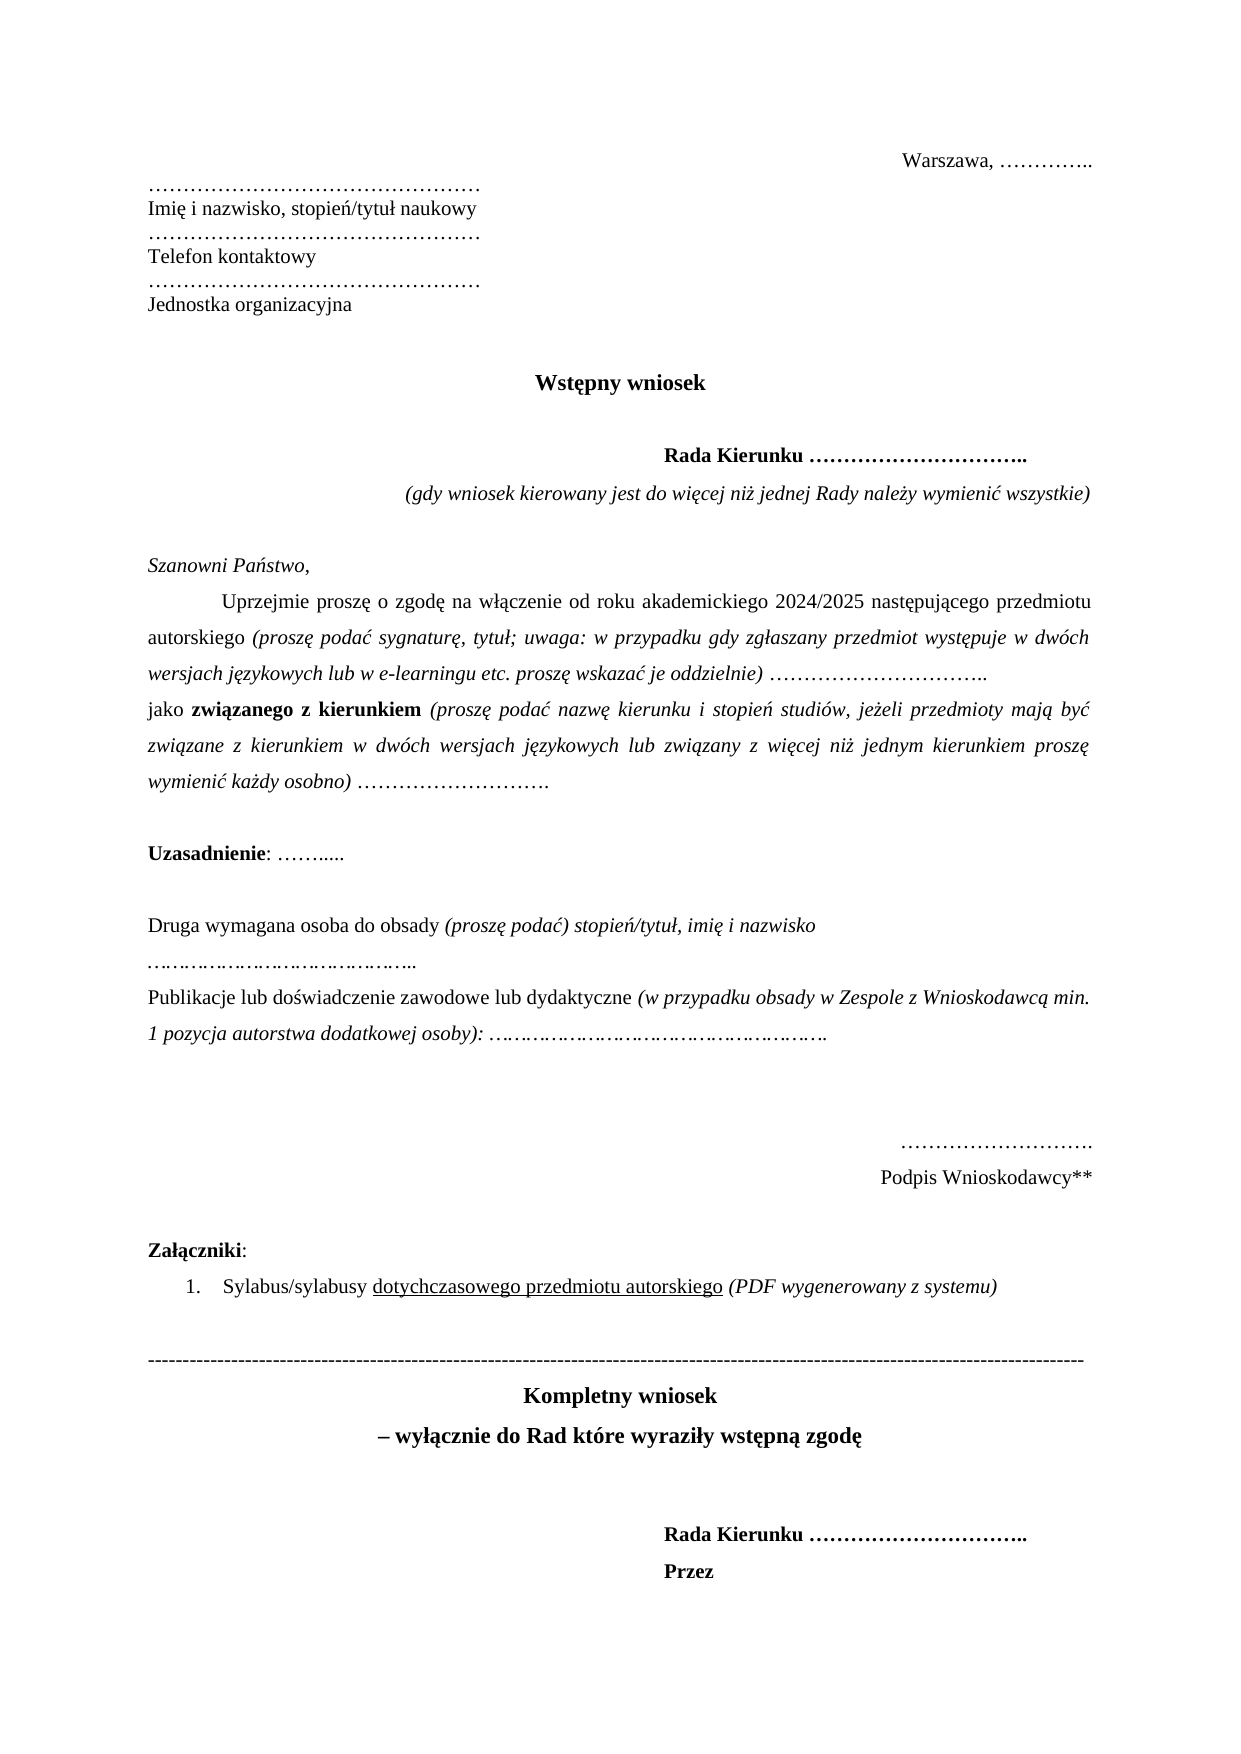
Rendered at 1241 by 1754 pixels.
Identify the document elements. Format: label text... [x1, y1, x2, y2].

text Szanowni Państwo, [148, 552, 1093, 577]
list Sylabus/sylabusy dotychczasowego przedmiotu autorskiego (PDF wygenerowany z systemu) [185, 1274, 1093, 1298]
text ………………………. [148, 1129, 1093, 1153]
text Uprzejmie proszę o zgodę na włączenie od roku akademickiego 2024/2025 następującego przedmiotu autorskiego (proszę podać sygnaturę, tytuł; uwaga: w przypadku gdy zgłaszany przedmiot występuje w dwóch wersjach językowych lub w e-learningu etc. proszę wskazać je oddzielnie) ………………………….. [148, 588, 1093, 685]
text Przez [148, 1559, 1093, 1583]
text Podpis Wnioskodawcy** [148, 1165, 1093, 1189]
text ………………………………………… [148, 268, 1093, 292]
text (gdy wniosek kierowany jest do więcej niż jednej Rady należy wymienić wszystkie) [148, 480, 1093, 504]
text --------------------------------------------------------------------------------------------------------------------------------------- [148, 1347, 1093, 1371]
text Rada Kierunku ………………………….. [148, 443, 1093, 467]
text Warszawa, ………….. [148, 148, 1093, 172]
text jako związanego z kierunkiem (proszę podać nazwę kierunku i stopień studiów, jeżeli przedmioty mają być związane z kierunkiem w dwóch wersjach językowych lub związany z więcej niż jednym kierunkiem proszę wymienić każdy osobno) ………………………. [148, 697, 1093, 793]
text ………………………………………… [148, 172, 1093, 196]
text Kompletny wniosek [148, 1383, 1093, 1409]
text ………………………………………… [148, 220, 1093, 244]
text Telefon kontaktowy [148, 244, 1093, 268]
text – wyłącznie do Rad które wyraziły wstępną zgodę [148, 1422, 1093, 1448]
text Jednostka organizacyjna [148, 292, 1093, 342]
text …………………………………….. [148, 949, 1093, 973]
text Uzasadnienie: ……..... [148, 841, 1093, 865]
text Druga wymagana osoba do obsady (proszę podać) stopień/tytuł, imię i nazwisko [148, 913, 1093, 937]
text Rada Kierunku ………………………….. [148, 1522, 1093, 1546]
text Imię i nazwisko, stopień/tytuł naukowy [148, 196, 1093, 220]
text Wstępny wniosek [148, 369, 1093, 395]
text Załączniki: [148, 1238, 1093, 1262]
text Publikacje lub doświadczenie zawodowe lub dydaktyczne (w przypadku obsady w Zespole z Wnioskodawcą min. 1 pozycja autorstwa dodatkowej osoby): ………………………………………………. [148, 985, 1093, 1045]
